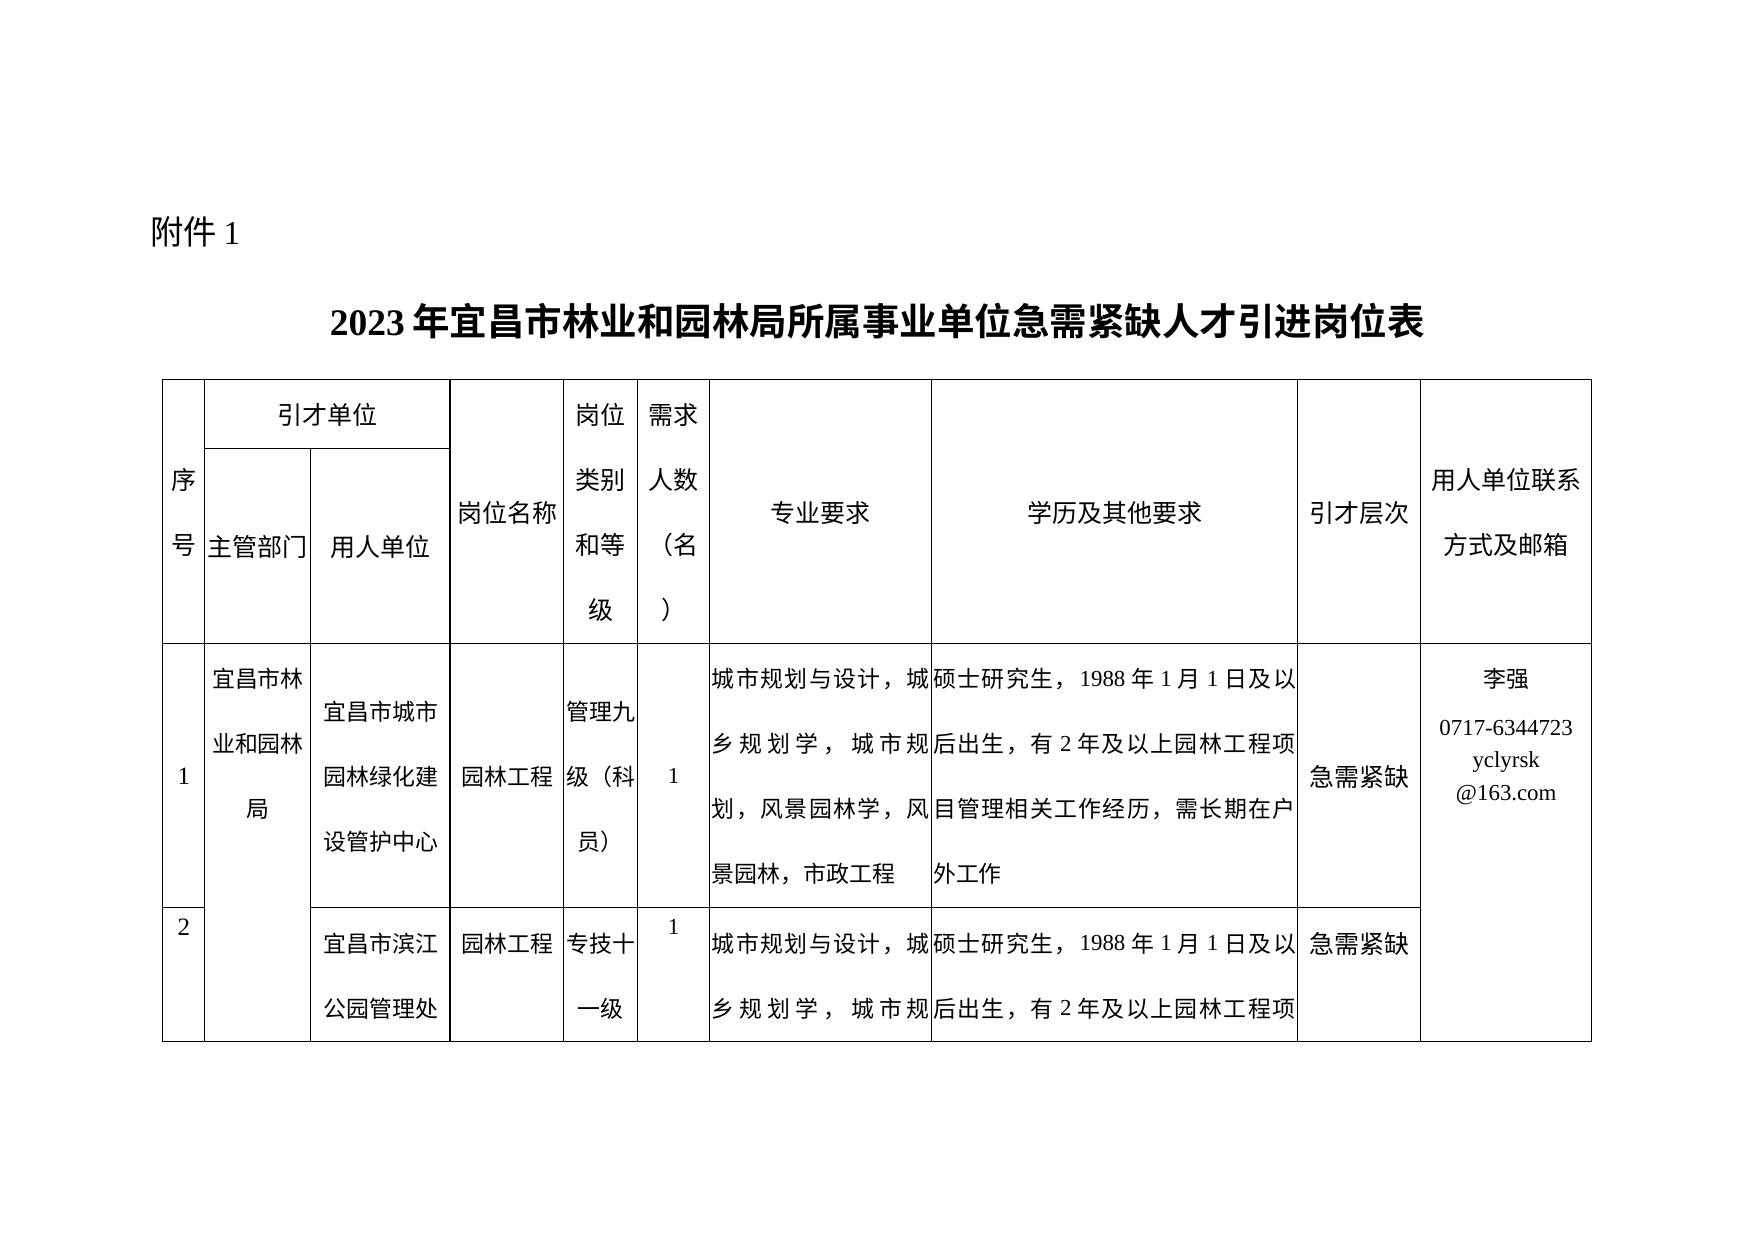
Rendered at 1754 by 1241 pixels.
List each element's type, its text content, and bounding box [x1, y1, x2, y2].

table_cell 园林工程 [451, 644, 563, 907]
table_header 用人单位联系方式及邮箱 [1421, 380, 1591, 643]
table_header 学历及其他要求 [932, 380, 1297, 643]
table_header 专业要求 [710, 380, 931, 643]
table_header 岗位名称 [451, 380, 563, 643]
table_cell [932, 644, 1297, 907]
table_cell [710, 908, 931, 1041]
table_cell 急需紧缺 [1298, 908, 1420, 1041]
text 2023年宜昌市林业和园林局所属事业单位急需紧缺人才引进岗位表 [150, 287, 1604, 352]
table_cell 园林工程 [451, 908, 563, 1041]
table_header 序号 [163, 380, 204, 643]
table_cell 主管部门 [205, 449, 310, 643]
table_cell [932, 908, 1297, 1041]
table_header 引才层次 [1298, 380, 1420, 643]
table_header 需求 人数（名） [638, 380, 709, 643]
table_header 引才单位 [205, 380, 449, 448]
table_cell 1 [638, 908, 709, 1041]
table_cell 宜昌市滨江公园管理处 [311, 908, 449, 1041]
table_cell 宜昌市林业和园林局 [205, 644, 310, 1041]
table_cell 1 [638, 644, 709, 907]
table_header 岗位类别和等级 [564, 380, 637, 643]
table_cell 急需紧缺 [1298, 644, 1420, 907]
table_cell 专技十一级 [564, 908, 637, 1041]
table_cell 1 [163, 644, 204, 907]
table_cell 管理九级（科员） [564, 644, 637, 907]
table_cell 宜昌市城市园林绿化建设管护中心 [311, 644, 449, 907]
text 附件1 [150, 198, 1604, 263]
table_cell 用人单位 [311, 449, 449, 643]
table_cell 城市规划与设计，城乡规划学，城市规划，风景园林学，风景园林，市政工程 [710, 644, 931, 907]
table_cell 2 [163, 908, 204, 1041]
table_cell 李强 0717-6344723 yclyrsk@163.com [1421, 644, 1591, 1041]
